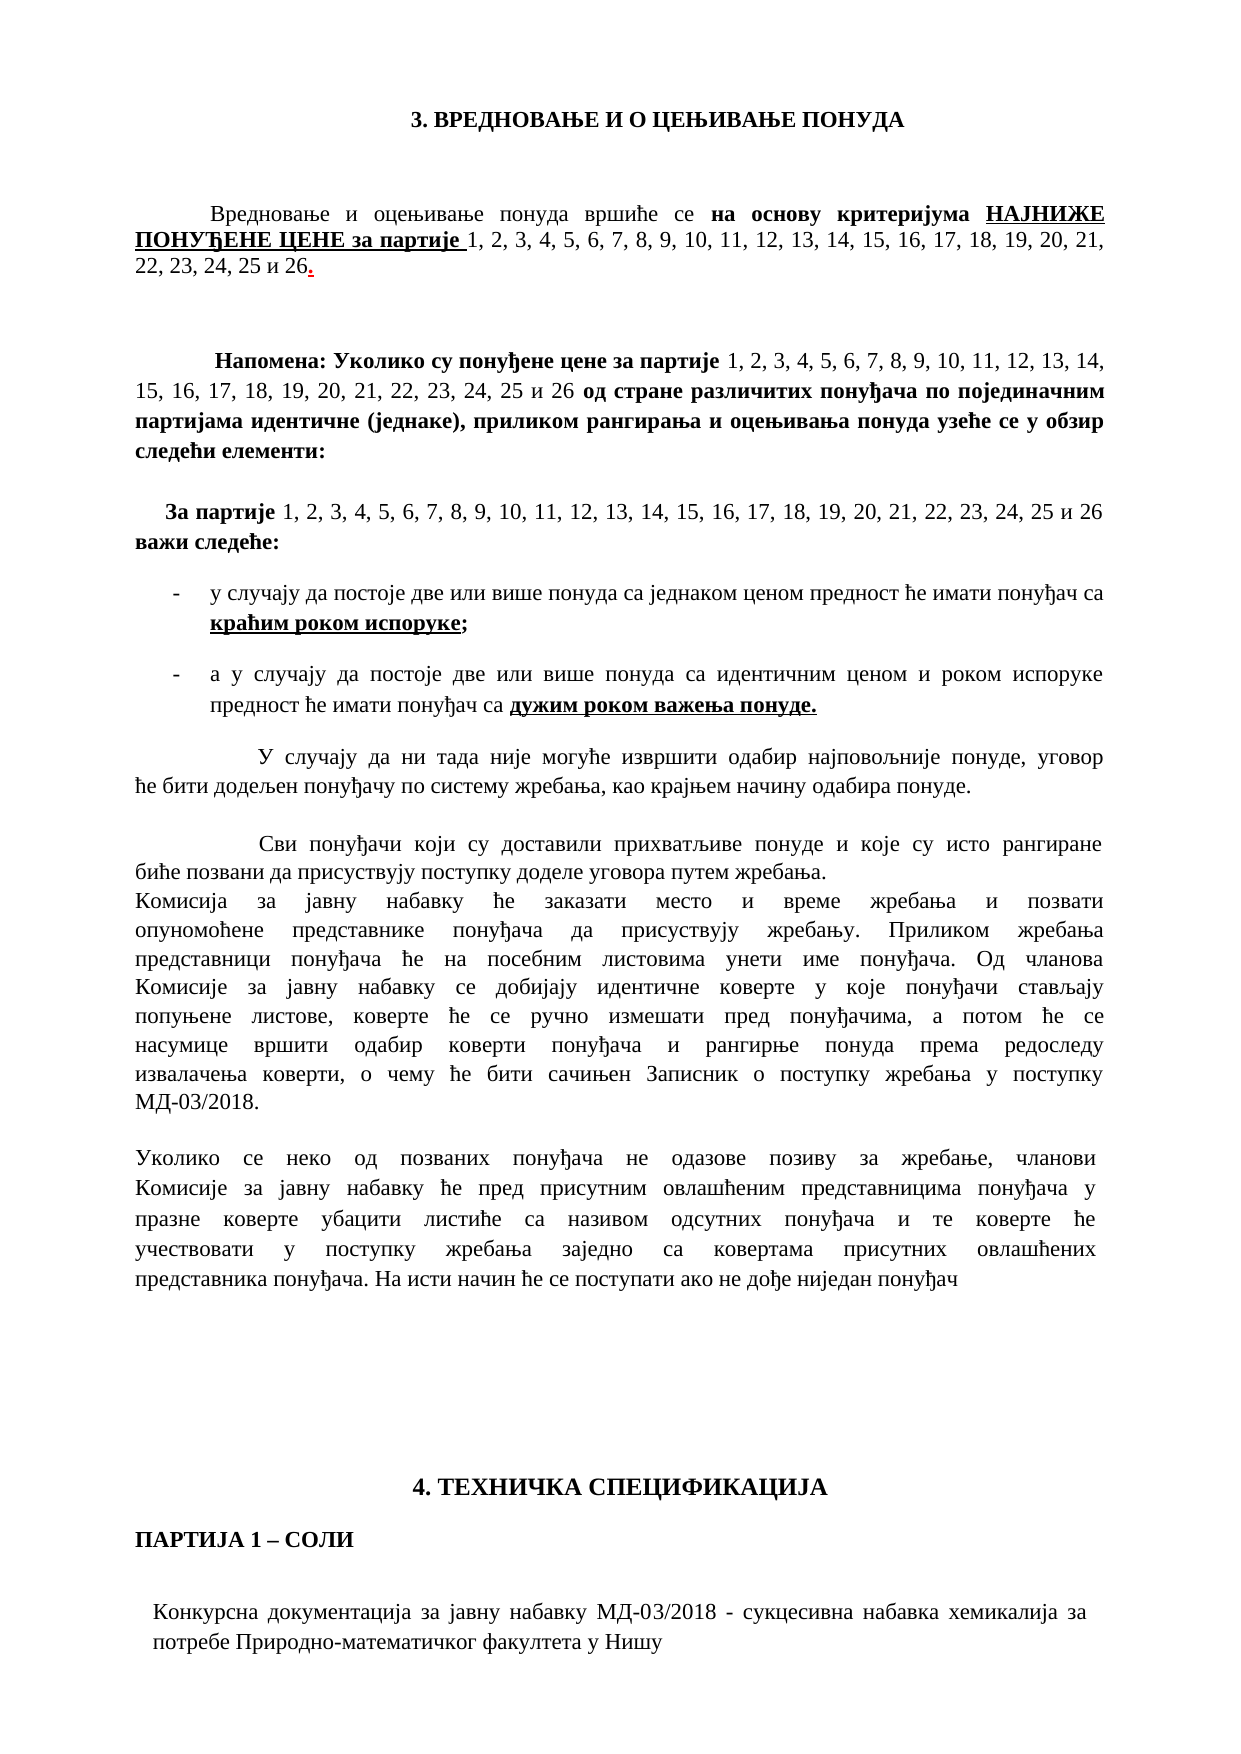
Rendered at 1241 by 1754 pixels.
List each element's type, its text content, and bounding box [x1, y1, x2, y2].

text 4. ТЕХНИЧКА СПЕЦИФИКАЦИЈА [135, 1472, 1105, 1501]
text У случају да ни тада није могуће извршити одабир најповољније понуде, уговор ће бити додељен понуђачу по систему жребања, као крајњем начину одабира понуде. [135, 742, 1105, 799]
text За партије 1, 2, 3, 4, 5, 6, 7, 8, 9, 10, 11, 12, 13, 14, 15, 16, 17, 18, 19, 20, 21, 22, 23, 24, 25 и 26 важи следеће: [135, 498, 1105, 554]
text ПАРТИЈА 1 – СОЛИ [135, 1526, 1105, 1552]
text Комисија за јавну набавку ће заказати место и време жребања и позвати опуномоћене представнике понуђача да присуствују жребању. Приликом жребања представници понуђача ће на посебним листовима унети име понуђача. Од чланова Комисије за јавну набавку се добијају идентичне коверте у које понуђачи стављају попуњене листове, коверте ће се ручно измешати пред понуђачима, а потом ће се насумице вршити одабир коверти понуђача и рангирње понуда према редоследу извалачења коверти, о чему ће бити сачињен Записник о поступку жребања у поступку МД-03/2018. [135, 886, 1105, 1116]
text Напомена: Уколико су понуђене цене за партије 1, 2, 3, 4, 5, 6, 7, 8, 9, 10, 11, 12, 13, 14, 15, 16, 17, 18, 19, 20, 21, 22, 23, 24, 25 и 26 од стране различитих понуђача по појединачним партијама идентичне (једнаке), приликом рангирања и оцењивања понуда узеће се у обзир следећи елементи: [135, 347, 1105, 464]
text 3. ВРЕДНОВАЊЕ И О ЦЕЊИВАЊЕ ПОНУДА [135, 107, 1105, 133]
list у случају да постоје две или више понуда са једнаком ценом предност ће имати понуђач са краћим роком испоруке; [172, 579, 1105, 636]
list а у случају да постоје две или више понуда са идентичним ценом и роком испоруке предност ће имати понуђач са дужим роком важења понуде. [172, 661, 1105, 717]
text Уколико се неко од позваних понуђача не одазове позиву за жребање, чланови Комисије за јавну набавку ће пред присутним овлашћеним представницима понуђача у празне коверте убацити листиће са називом одсутних понуђача и те коверте ће учествовати у поступку жребања заједно са ковертама присутних овлашћених представника понуђача. На исти начин ће се поступати ако не дође ниједан понуђач [135, 1144, 1098, 1291]
text Вредновање и оцењивање понуда вршиће се на основу критеријума НАЈНИЖЕ ПОНУЂЕНЕ ЦЕНЕ за партије 1, 2, 3, 4, 5, 6, 7, 8, 9, 10, 11, 12, 13, 14, 15, 16, 17, 18, 19, 20, 21, 22, 23, 24, 25 и 26. [135, 201, 1105, 279]
text Сви понуђачи који су доставили прихватљиве понуде и које су исто рангиране биће позвани да присуствују поступку доделе уговора путем жребања. [135, 828, 1105, 886]
